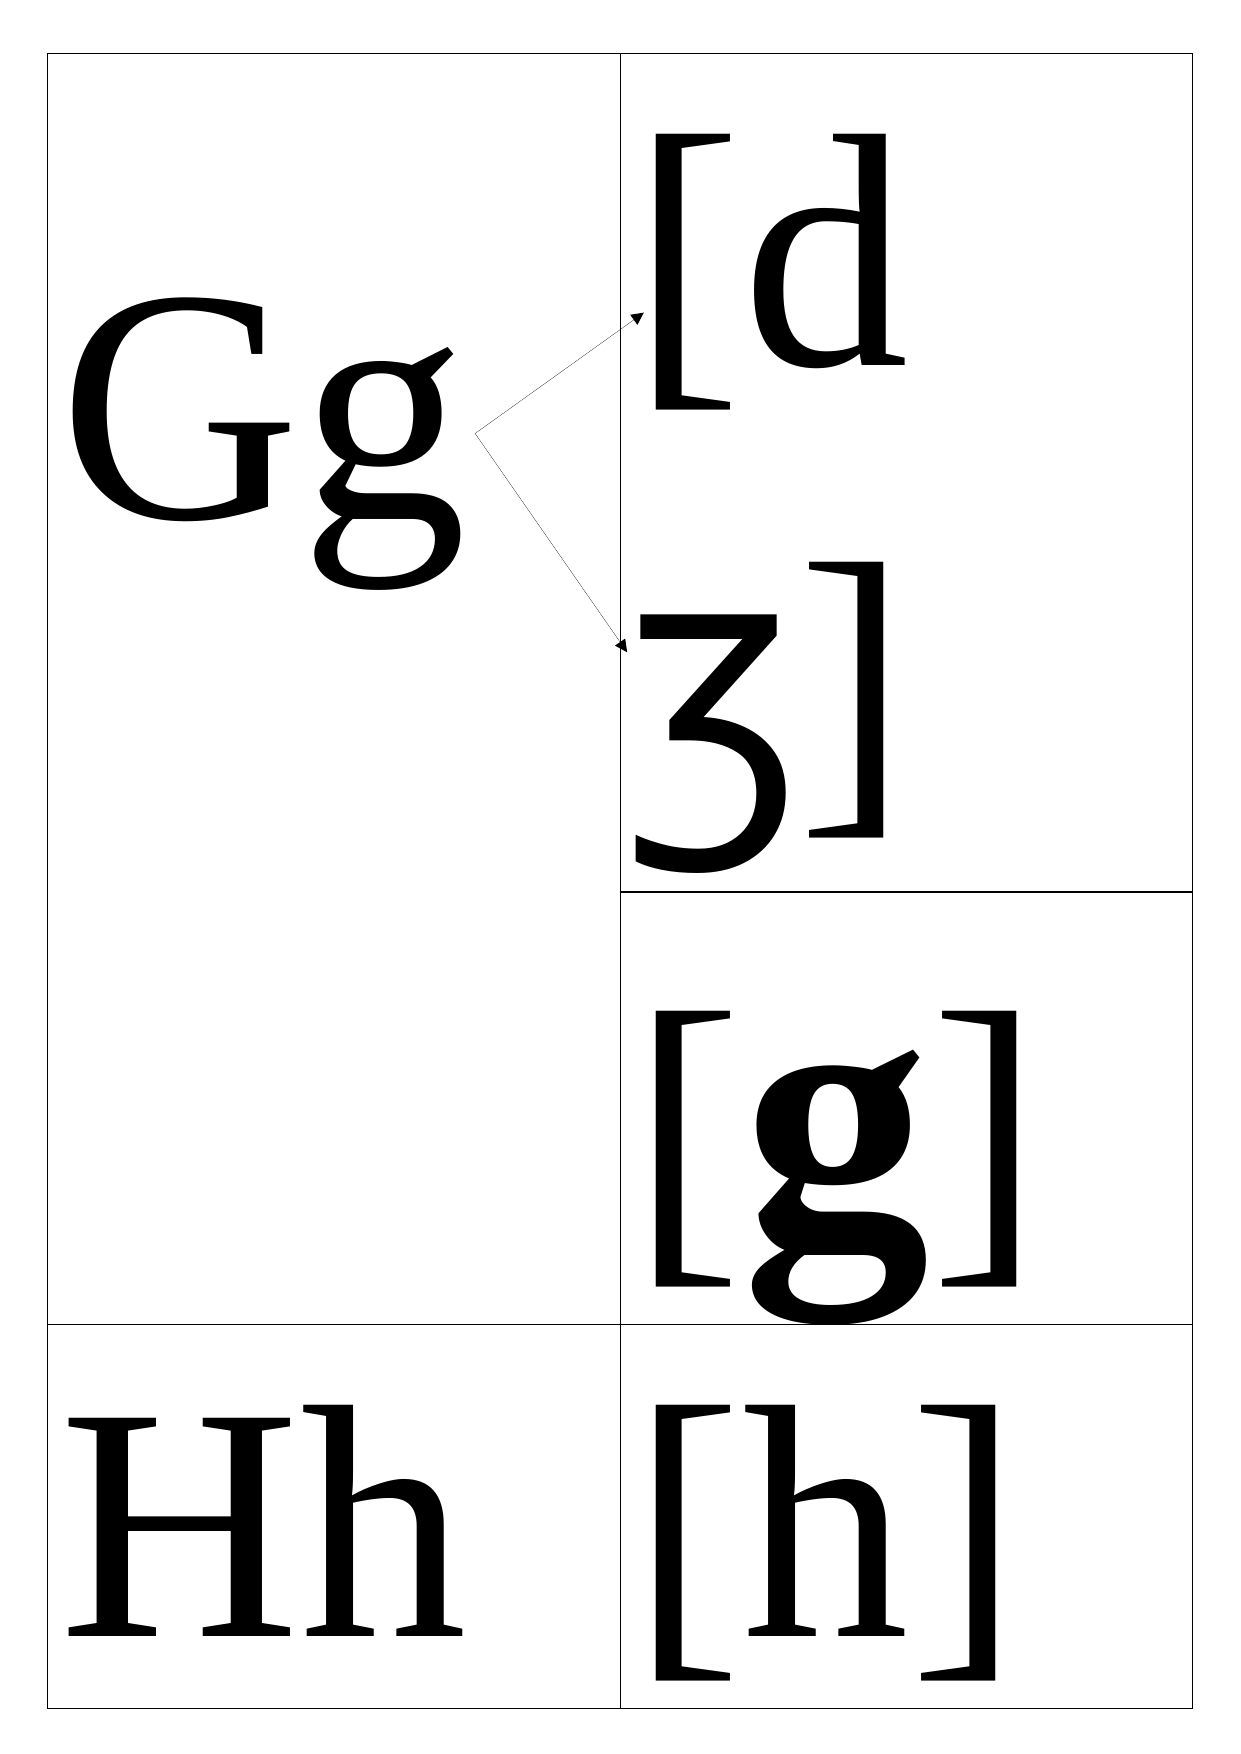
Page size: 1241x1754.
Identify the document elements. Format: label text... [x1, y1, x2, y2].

table_cell [g] [621, 893, 1192, 1324]
table_header Gg [48, 54, 620, 1324]
table_cell [h] [621, 1325, 1192, 1708]
table_header [d ʒ] [621, 54, 1192, 891]
table_cell Hh [48, 1325, 620, 1708]
